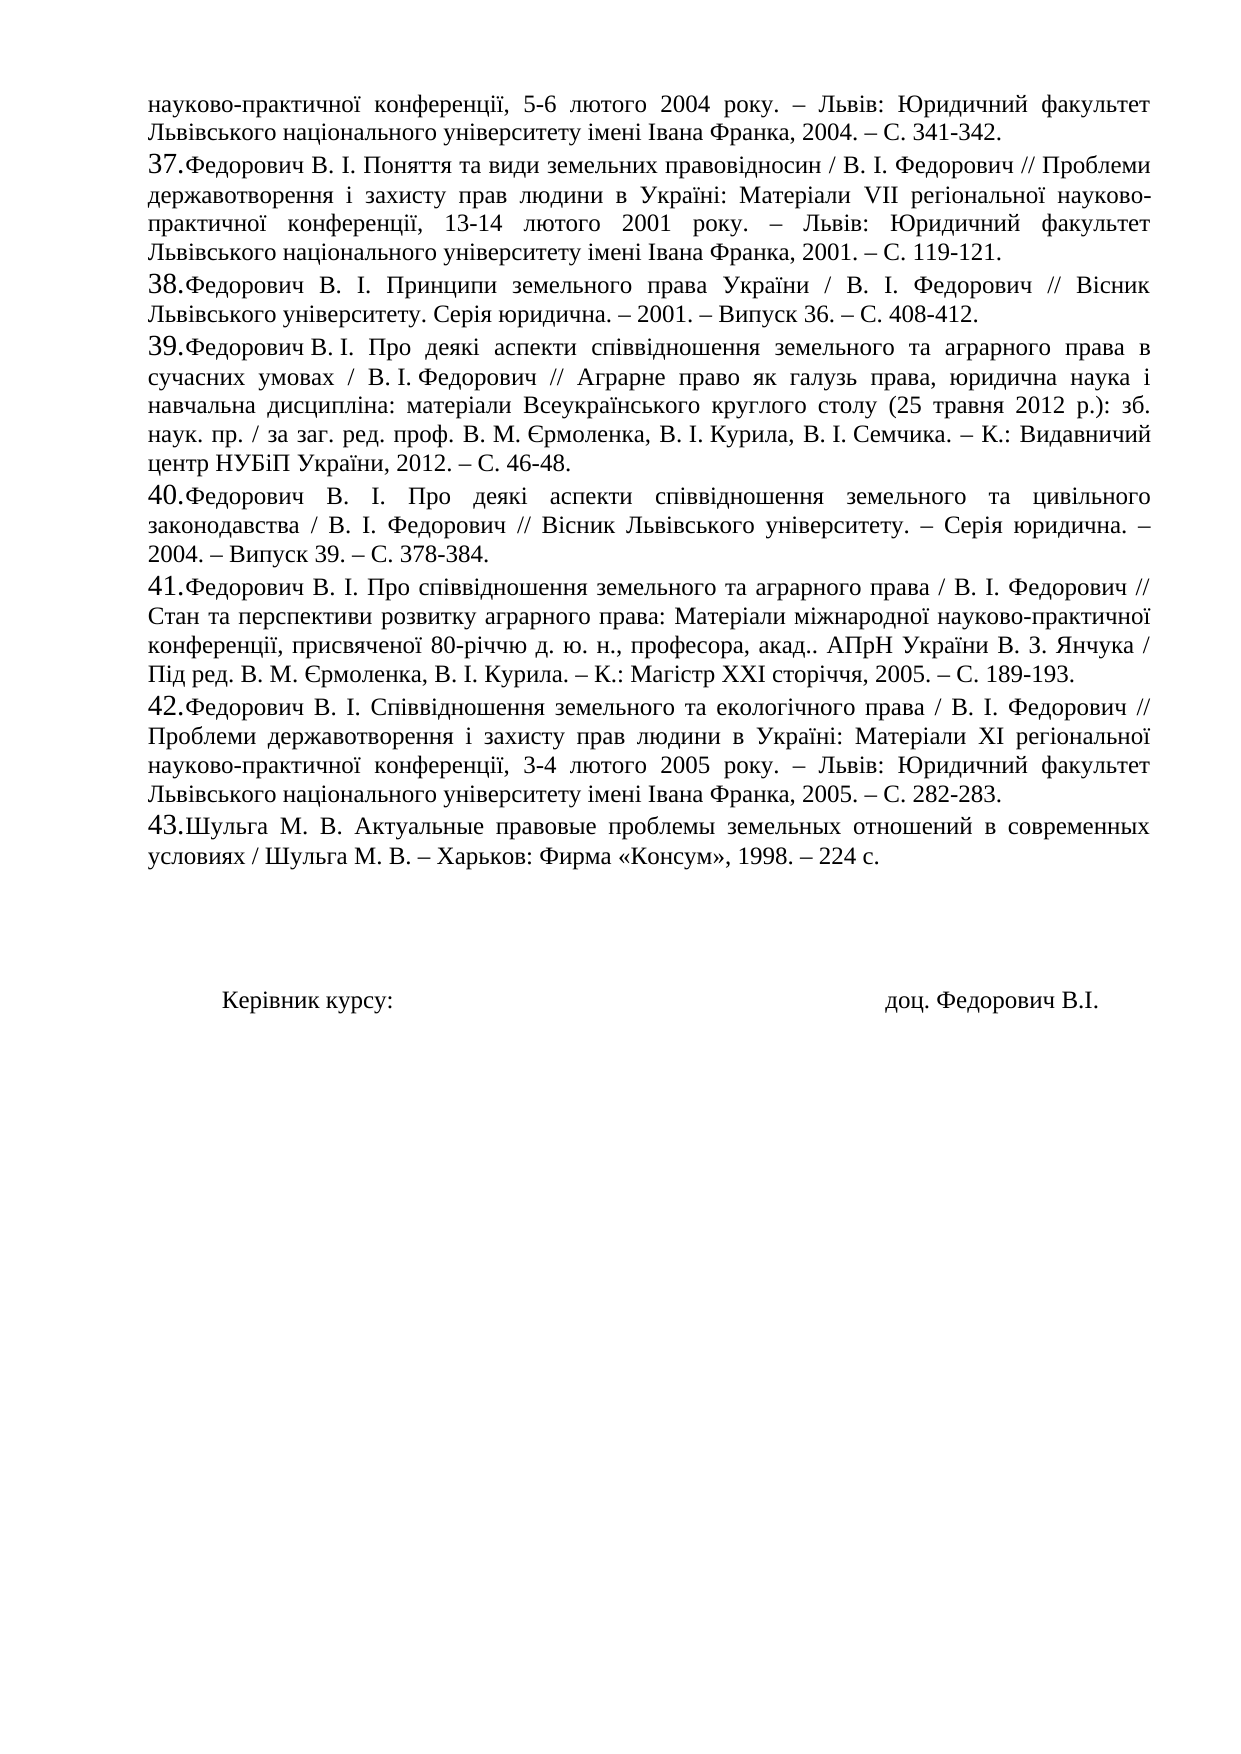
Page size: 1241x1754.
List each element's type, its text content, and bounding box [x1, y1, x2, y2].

list Федорович В. І. Принципи земельного права України / В. І. Федорович // Вісник Львівського університету. Серія юридична. – 2001. – Випуск 36. – С. 408-412. [148, 266, 1152, 328]
list Федорович В. І. Про деякі аспекти співвідношення земельного та аграрного права в сучасних умовах / В. І. Федорович // Аграрне право як галузь права, юридична наука і навчальна дисципліна: матеріали Всеукраїнського круглого столу (25 травня 2012 р.): зб. наук. пр. / за заг. ред. проф. В. М. Єрмоленка, В. І. Курила, В. І. Семчика. – К.: Видавничий центр НУБіП України, 2012. – С. 46-48. [148, 328, 1152, 477]
list Федорович В. І. Про деякі аспекти співвідношення земельного та цивільного законодавства / В. І. Федорович // Вісник Львівського університету. – Серія юридична. – 2004. – Випуск 39. – С. 378-384. [148, 477, 1152, 568]
list Шульга М. В. Актуальные правовые проблемы земельных отношений в современных условиях / Шульга М. В. – Харьков: Фирма «Консум», 1998. – 224 с. [148, 807, 1152, 870]
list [148, 89, 1152, 146]
list Федорович В. І. Про співвідношення земельного та аграрного права / В. І. Федорович // Стан та перспективи розвитку аграрного права: Матеріали міжнародної науково-практичної конференції, присвяченої 80-річчю д. ю. н., професора, акад.. АПрН України В. З. Янчука / Під ред. В. М. Єрмоленка, В. І. Курила. – К.: Магістр ХХІ сторіччя, 2005. – С. 189-193. [148, 568, 1152, 688]
list Федорович В. І. Поняття та види земельних правовідносин / В. І. Федорович // Проблеми державотворення і захисту прав людини в Україні: Матеріали VІІ регіональної науково-практичної конференції, 13-14 лютого 2001 року. – Львів: Юридичний факультет Львівського національного університету імені Івана Франка, 2001. – С. 119-121. [148, 146, 1152, 266]
text Керівник курсу: доц. Федорович В.І. [221, 985, 1152, 1013]
list Федорович В. І. Співвідношення земельного та екологічного права / В. І. Федорович // Проблеми державотворення і захисту прав людини в Україні: Матеріали ХІ регіональної науково-практичної конференції, 3-4 лютого 2005 року. – Львів: Юридичний факультет Львівського національного університету імені Івана Франка, 2005. – С. 282-283. [148, 688, 1152, 807]
